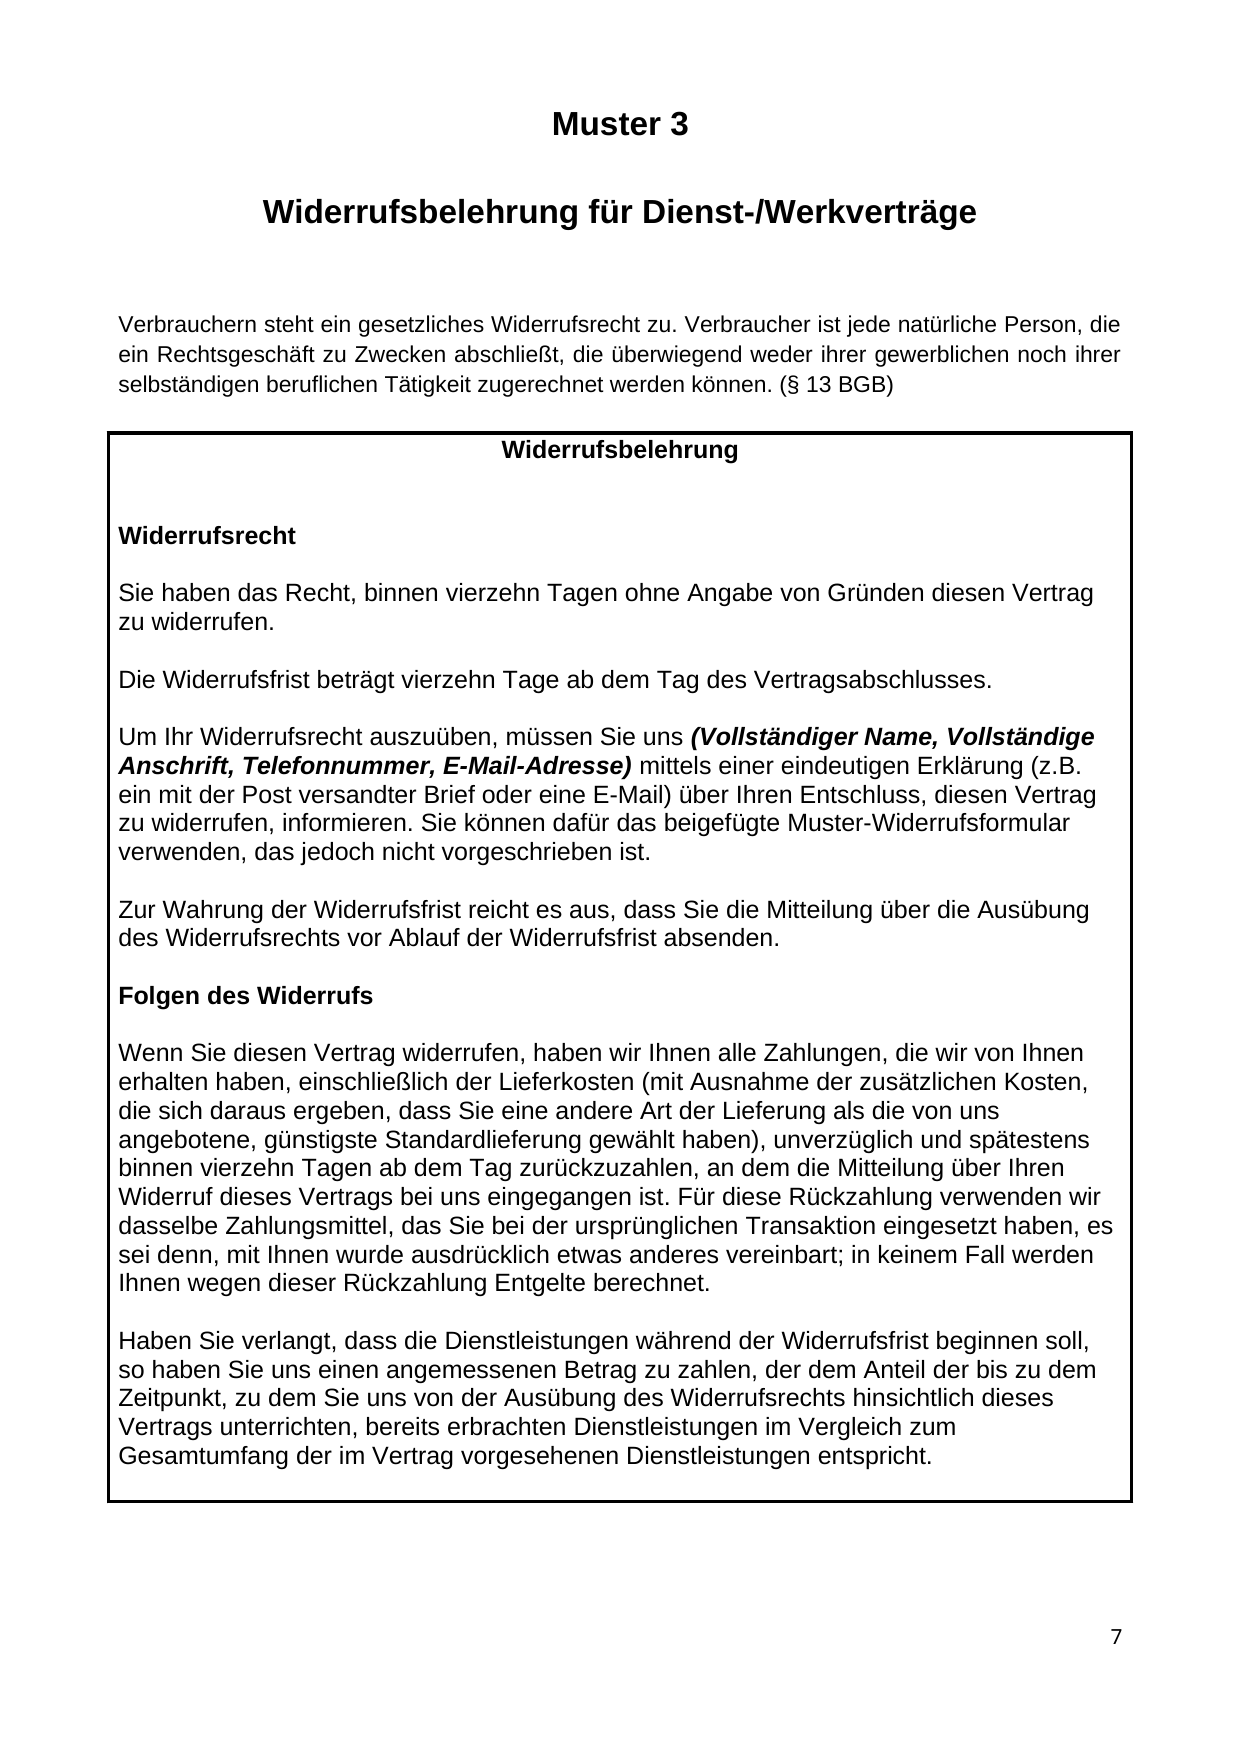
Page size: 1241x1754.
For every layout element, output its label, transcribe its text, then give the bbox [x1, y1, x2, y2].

text Um Ihr Widerrufsrecht auszuüben, müssen Sie uns (Vollständiger Name, Vollständige Anschrift, Telefonnummer, E-Mail-Adresse) mittels einer eindeutigen Erklärung (z.B. ein mit der Post versandter Brief oder eine E-Mail) über Ihren Entschluss, diesen Vertrag zu widerrufen, informieren. Sie können dafür das beigefügte Muster-Widerrufsformular verwenden, das jedoch nicht vorgeschrieben ist. [118, 722, 1122, 866]
text Widerrufsbelehrung für Dienst-/Werkverträge [118, 192, 1122, 231]
text Folgen des Widerrufs [118, 981, 1122, 1009]
text Haben Sie verlangt, dass die Dienstleistungen während der Widerrufsfrist beginnen soll, so haben Sie uns einen angemessenen Betrag zu zahlen, der dem Anteil der bis zu dem Zeitpunkt, zu dem Sie uns von der Ausübung des Widerrufsrechts hinsichtlich dieses Vertrags unterrichten, bereits erbrachten Dienstleistungen im Vergleich zum Gesamtumfang der im Vertrag vorgesehenen Dienstleistungen entspricht. [118, 1297, 1122, 1469]
text Zur Wahrung der Widerrufsfrist reicht es aus, dass Sie die Mitteilung über die Ausübung des Widerrufsrechts vor Ablauf der Widerrufsfrist absenden. [118, 894, 1122, 952]
text Wenn Sie diesen Vertrag widerrufen, haben wir Ihnen alle Zahlungen, die wir von Ihnen erhalten haben, einschließlich der Lieferkosten (mit Ausnahme der zusätzlichen Kosten, die sich daraus ergeben, dass Sie eine andere Art der Lieferung als die von uns angebotene, günstigste Standardlieferung gewählt haben), unverzüglich und spätestens binnen vierzehn Tagen ab dem Tag zurückzuzahlen, an dem die Mitteilung über Ihren Widerruf dieses Vertrags bei uns eingegangen ist. Für diese Rückzahlung verwenden wir dasselbe Zahlungsmittel, das Sie bei der ursprünglichen Transaktion eingesetzt haben, es sei denn, mit Ihnen wurde ausdrücklich etwas anderes vereinbart; in keinem Fall werden Ihnen wegen dieser Rückzahlung Entgelte berechnet. [118, 1009, 1122, 1297]
text Widerrufsrecht [118, 521, 1122, 549]
text Widerrufsbelehrung [110, 435, 1130, 492]
text Verbrauchern steht ein gesetzliches Widerrufsrecht zu. Verbraucher ist jede natürliche Person, die ein Rechtsgeschäft zu Zwecken abschließt, die überwiegend weder ihrer gewerblichen noch ihrer selbständigen beruflichen Tätigkeit zugerechnet werden können. (§ 13 BGB) [118, 311, 1122, 397]
text Sie haben das Recht, binnen vierzehn Tagen ohne Angabe von Gründen diesen Vertrag zu widerrufen. [118, 549, 1122, 636]
text Muster 3 [118, 104, 1122, 142]
text Die Widerrufsfrist beträgt vierzehn Tage ab dem Tag des Vertragsabschlusses. [118, 664, 1122, 693]
